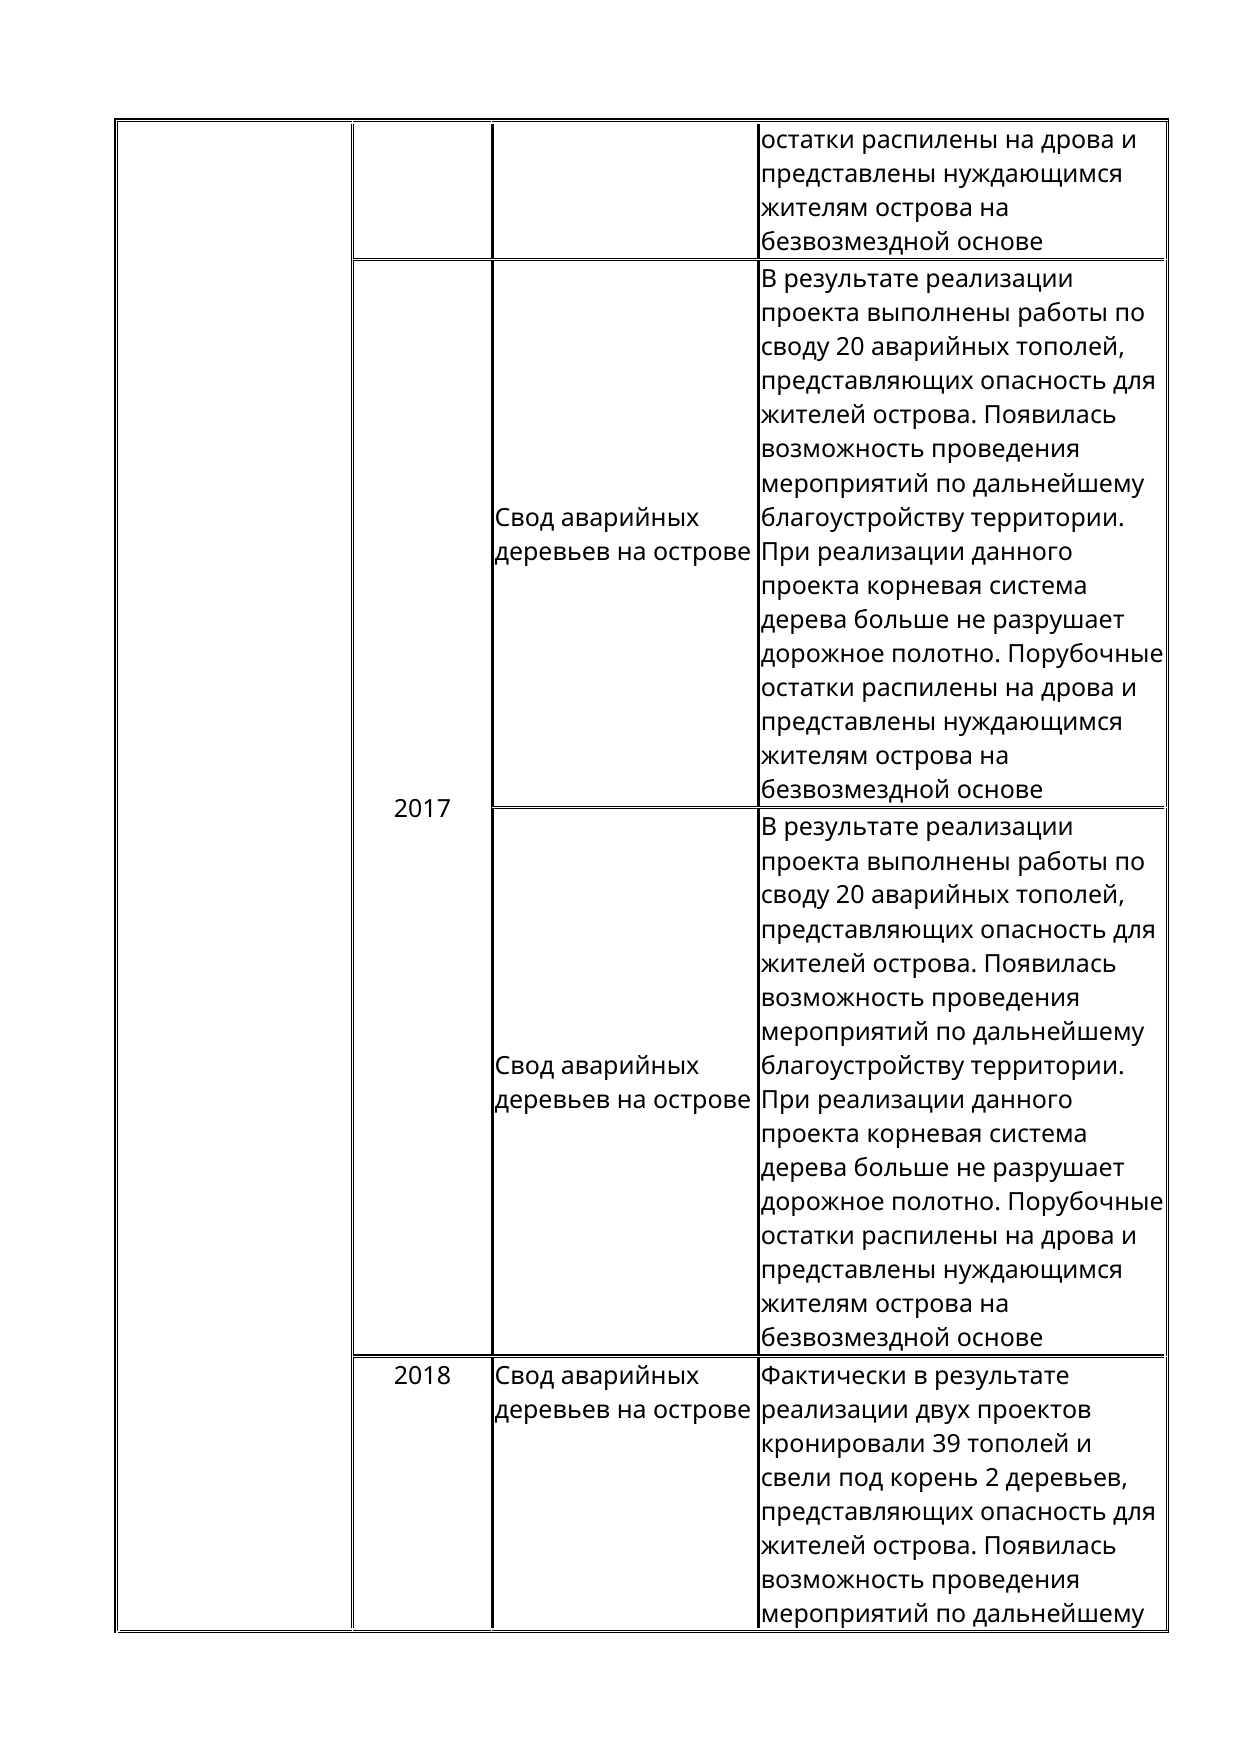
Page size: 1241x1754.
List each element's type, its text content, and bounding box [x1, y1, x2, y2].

table_cell Свод аварийных деревьев на острове [494, 261, 757, 806]
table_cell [758, 1354, 1166, 1630]
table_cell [492, 1358, 758, 1630]
table_cell Свод аварийных деревьев на острове [494, 809, 757, 1354]
table_cell В результате реализации проекта выполнены работы по своду 20 аварийных тополей, представляющих опасность для жителей острова. Появилась возможность проведения мероприятий по дальнейшему благоустройству территории. При реализации данного проекта корневая система дерева больше не разрушает дорожное полотно. Порубочные остатки распилены на дрова и представлены нуждающимся жителям острова на безвозмездной основе [758, 258, 1167, 806]
table_cell 2017 [354, 261, 491, 1354]
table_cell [758, 122, 1166, 258]
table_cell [492, 122, 758, 258]
table_cell В результате реализации проекта выполнены работы по своду 20 аварийных тополей, представляющих опасность для жителей острова. Появилась возможность проведения мероприятий по дальнейшему благоустройству территории. При реализации данного проекта корневая система дерева больше не разрушает дорожное полотно. Порубочные остатки распилены на дрова и представлены нуждающимся жителям острова на безвозмездной основе [758, 806, 1167, 1354]
table_cell 2018 [353, 1358, 492, 1630]
